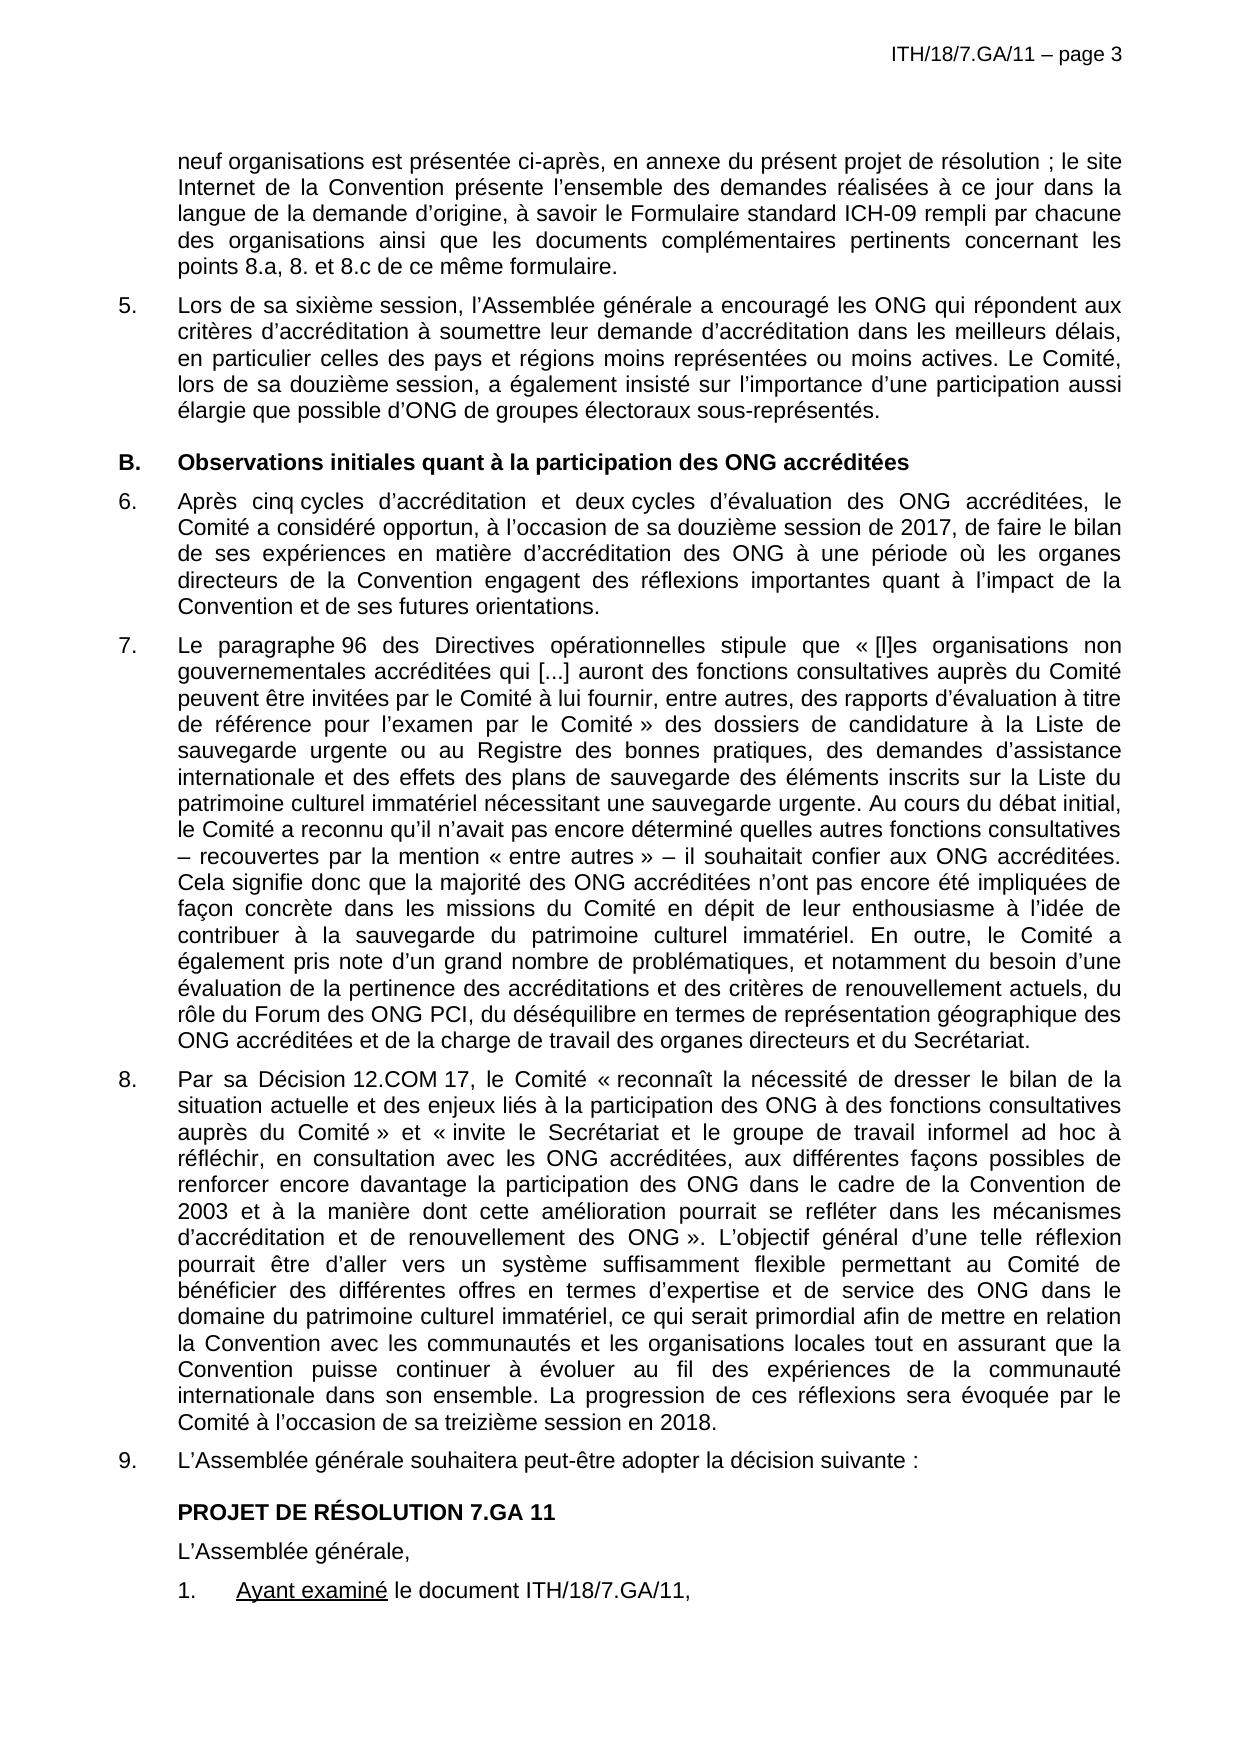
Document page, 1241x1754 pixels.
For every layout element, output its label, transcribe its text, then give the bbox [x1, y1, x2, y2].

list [118, 148, 1122, 279]
title PROJET DE RÉSOLUTION 7.GA 11 [177, 1499, 1122, 1525]
list Le paragraphe 96 des Directives opérationnelles stipule que « [l]es organisations non gouvernementales accréditées qui [...] auront des fonctions consultatives auprès du Comité peuvent être invitées par le Comité à lui fournir, entre autres, des rapports d’évaluation à titre de référence pour l’examen par le Comité » des dossiers de candidature à la Liste de sauvegarde urgente ou au Registre des bonnes pratiques, des demandes d’assistance internationale et des effets des plans de sauvegarde des éléments inscrits sur la Liste du patrimoine culturel immatériel nécessitant une sauvegarde urgente. Au cours du débat initial, le Comité a reconnu qu’il n’avait pas encore déterminé quelles autres fonctions consultatives – recouvertes par la mention « entre autres » – il souhaitait confier aux ONG accréditées. Cela signifie donc que la majorité des ONG accréditées n’ont pas encore été impliquées de façon concrète dans les missions du Comité en dépit de leur enthousiasme à l’idée de contribuer à la sauvegarde du patrimoine culturel immatériel. En outre, le Comité a également pris note d’un grand nombre de problématiques, et notamment du besoin d’une évaluation de la pertinence des accréditations et des critères de renouvellement actuels, du rôle du Forum des ONG PCI, du déséquilibre en termes de représentation géographique des ONG accréditées et de la charge de travail des organes directeurs et du Secrétariat. [118, 632, 1122, 1053]
text L’Assemblée générale, [177, 1538, 1122, 1564]
title Observations initiales quant à la participation des ONG accréditées [118, 449, 1122, 475]
list Lors de sa sixième session, l’Assemblée générale a encouragé les ONG qui répondent aux critères d’accréditation à soumettre leur demande d’accréditation dans les meilleurs délais, en particulier celles des pays et régions moins représentées ou moins actives. Le Comité, lors de sa douzième session, a également insisté sur l’importance d’une participation aussi élargie que possible d’ONG de groupes électoraux sous-représentés. [118, 292, 1122, 424]
list Par sa Décision 12.COM 17, le Comité « reconnaît la nécessité de dresser le bilan de la situation actuelle et des enjeux liés à la participation des ONG à des fonctions consultatives auprès du Comité » et « invite le Secrétariat et le groupe de travail informel ad hoc à réfléchir, en consultation avec les ONG accréditées, aux différentes façons possibles de renforcer encore davantage la participation des ONG dans le cadre de la Convention de 2003 et à la manière dont cette amélioration pourrait se refléter dans les mécanismes d’accréditation et de renouvellement des ONG ». L’objectif général d’une telle réflexion pourrait être d’aller vers un système suffisamment flexible permettant au Comité de bénéficier des différentes offres en termes d’expertise et de service des ONG dans le domaine du patrimoine culturel immatériel, ce qui serait primordial afin de mettre en relation la Convention avec les communautés et les organisations locales tout en assurant que la Convention puisse continuer à évoluer au fil des expériences de la communauté internationale dans son ensemble. La progression de ces réflexions sera évoquée par le Comité à l’occasion de sa treizième session en 2018. [118, 1066, 1122, 1435]
list L’Assemblée générale souhaitera peut-être adopter la décision suivante : [118, 1447, 1122, 1474]
list Ayant examiné le document ITH/18/7.GA/11, [177, 1577, 1122, 1603]
list Après cinq cycles d’accréditation et deux cycles d’évaluation des ONG accréditées, le Comité a considéré opportun, à l’occasion de sa douzième session de 2017, de faire le bilan de ses expériences en matière d’accréditation des ONG à une période où les organes directeurs de la Convention engagent des réflexions importantes quant à l’impact de la Convention et de ses futures orientations. [118, 488, 1122, 619]
